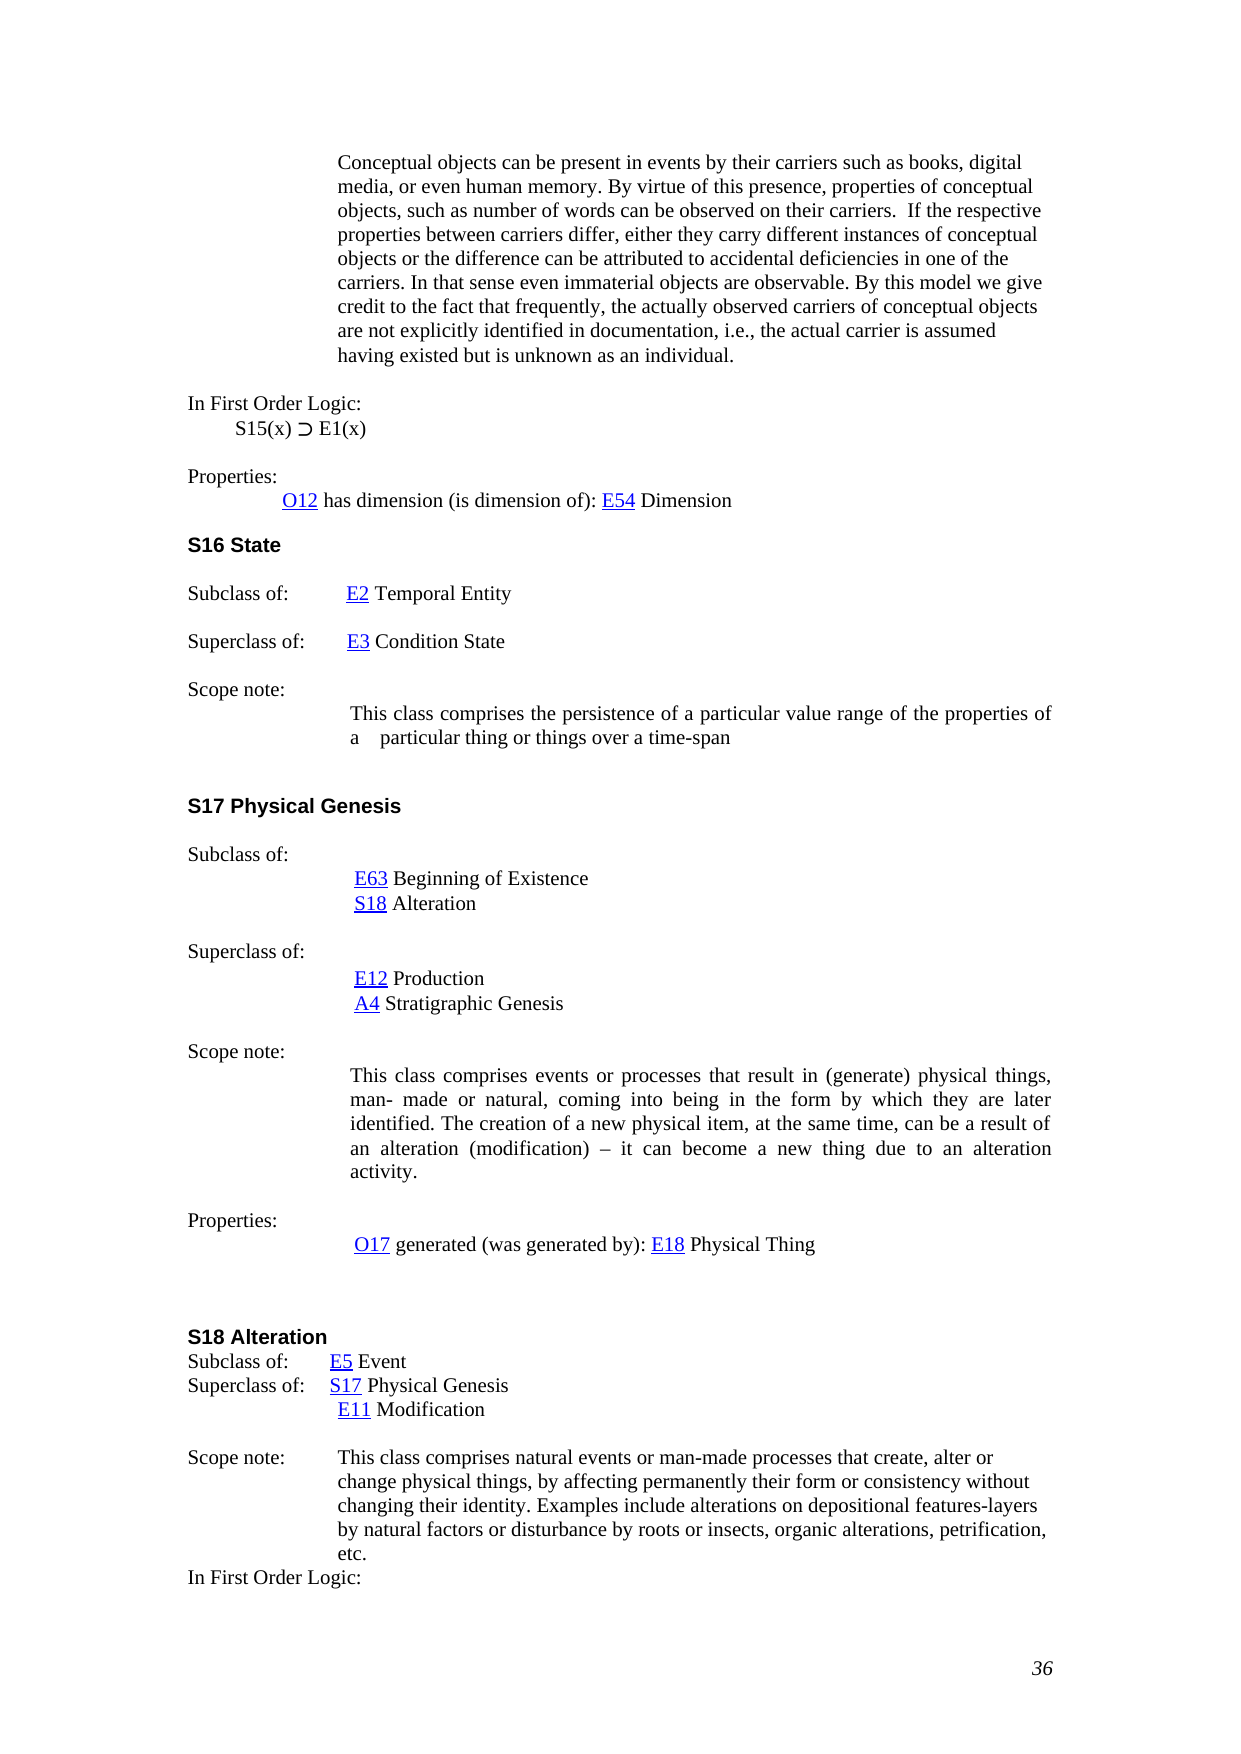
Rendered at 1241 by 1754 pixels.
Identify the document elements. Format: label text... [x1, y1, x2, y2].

text E12 Production [187, 963, 1053, 991]
text Scope note: [187, 677, 1053, 701]
text Superclass of: S17 Physical Genesis [187, 1373, 1053, 1397]
text O12 has dimension (is dimension of): E54 Dimension [187, 488, 1053, 512]
text S15(x) ⊃ E1(x) [187, 415, 1053, 440]
text Subclass of: E2 Temporal Entity [187, 581, 1053, 605]
text Properties: [187, 1208, 1053, 1232]
text Superclass of: E3 Condition State [187, 629, 1053, 653]
text Superclass of: [187, 938, 1053, 963]
text This class comprises events or processes that result in (generate) physical things, man- made or natural, coming into being in the form by which they are later identified. The creation of a new physical item, at the same time, can be a result of an alteration (modification) – it can become a new thing due to an alteration activity. [350, 1063, 1053, 1183]
subtitle S17 Physical Genesis [187, 794, 1053, 818]
text Subclass of: E5 Event [187, 1349, 1053, 1373]
text In First Order Logic: [187, 391, 1053, 415]
text Scope note: [187, 1039, 1053, 1063]
text S18 Alteration [187, 890, 1053, 914]
text E63 Beginning of Existence [187, 866, 1053, 890]
text In First Order Logic: [187, 1565, 1053, 1589]
text A4 Stratigraphic Genesis [187, 991, 1053, 1015]
text O17 generated (was generated by): E18 Physical Thing [187, 1232, 1053, 1256]
subtitle S16 State [187, 533, 1053, 557]
text E11 Modification [262, 1397, 1053, 1421]
text Scope note: This class comprises natural events or man-made processes that create, alter or change physical things, by affecting permanently their form or consistency without changing their identity. Examples include alterations on depositional features-layers by natural factors or disturbance by roots or insects, organic alterations, petrification, etc. [187, 1445, 1053, 1565]
subtitle S18 Alteration [187, 1325, 1053, 1349]
text This class comprises the persistence of a particular value range of the properties of a particular thing or things over a time-span [350, 701, 1053, 749]
text Properties: [187, 464, 1053, 488]
text Subclass of: [187, 842, 1053, 866]
text Conceptual objects can be present in events by their carriers such as books, digital media, or even human memory. By virtue of this presence, properties of conceptual objects, such as number of words can be observed on their carriers. If the respective properties between carriers differ, either they carry different instances of conceptual objects or the difference can be attributed to accidental deficiencies in one of the carriers. In that sense even immaterial objects are observable. By this model we give credit to the fact that frequently, the actually observed carriers of conceptual objects are not explicitly identified in documentation, i.e., the actual carrier is assumed having existed but is unknown as an individual. [337, 150, 1053, 367]
